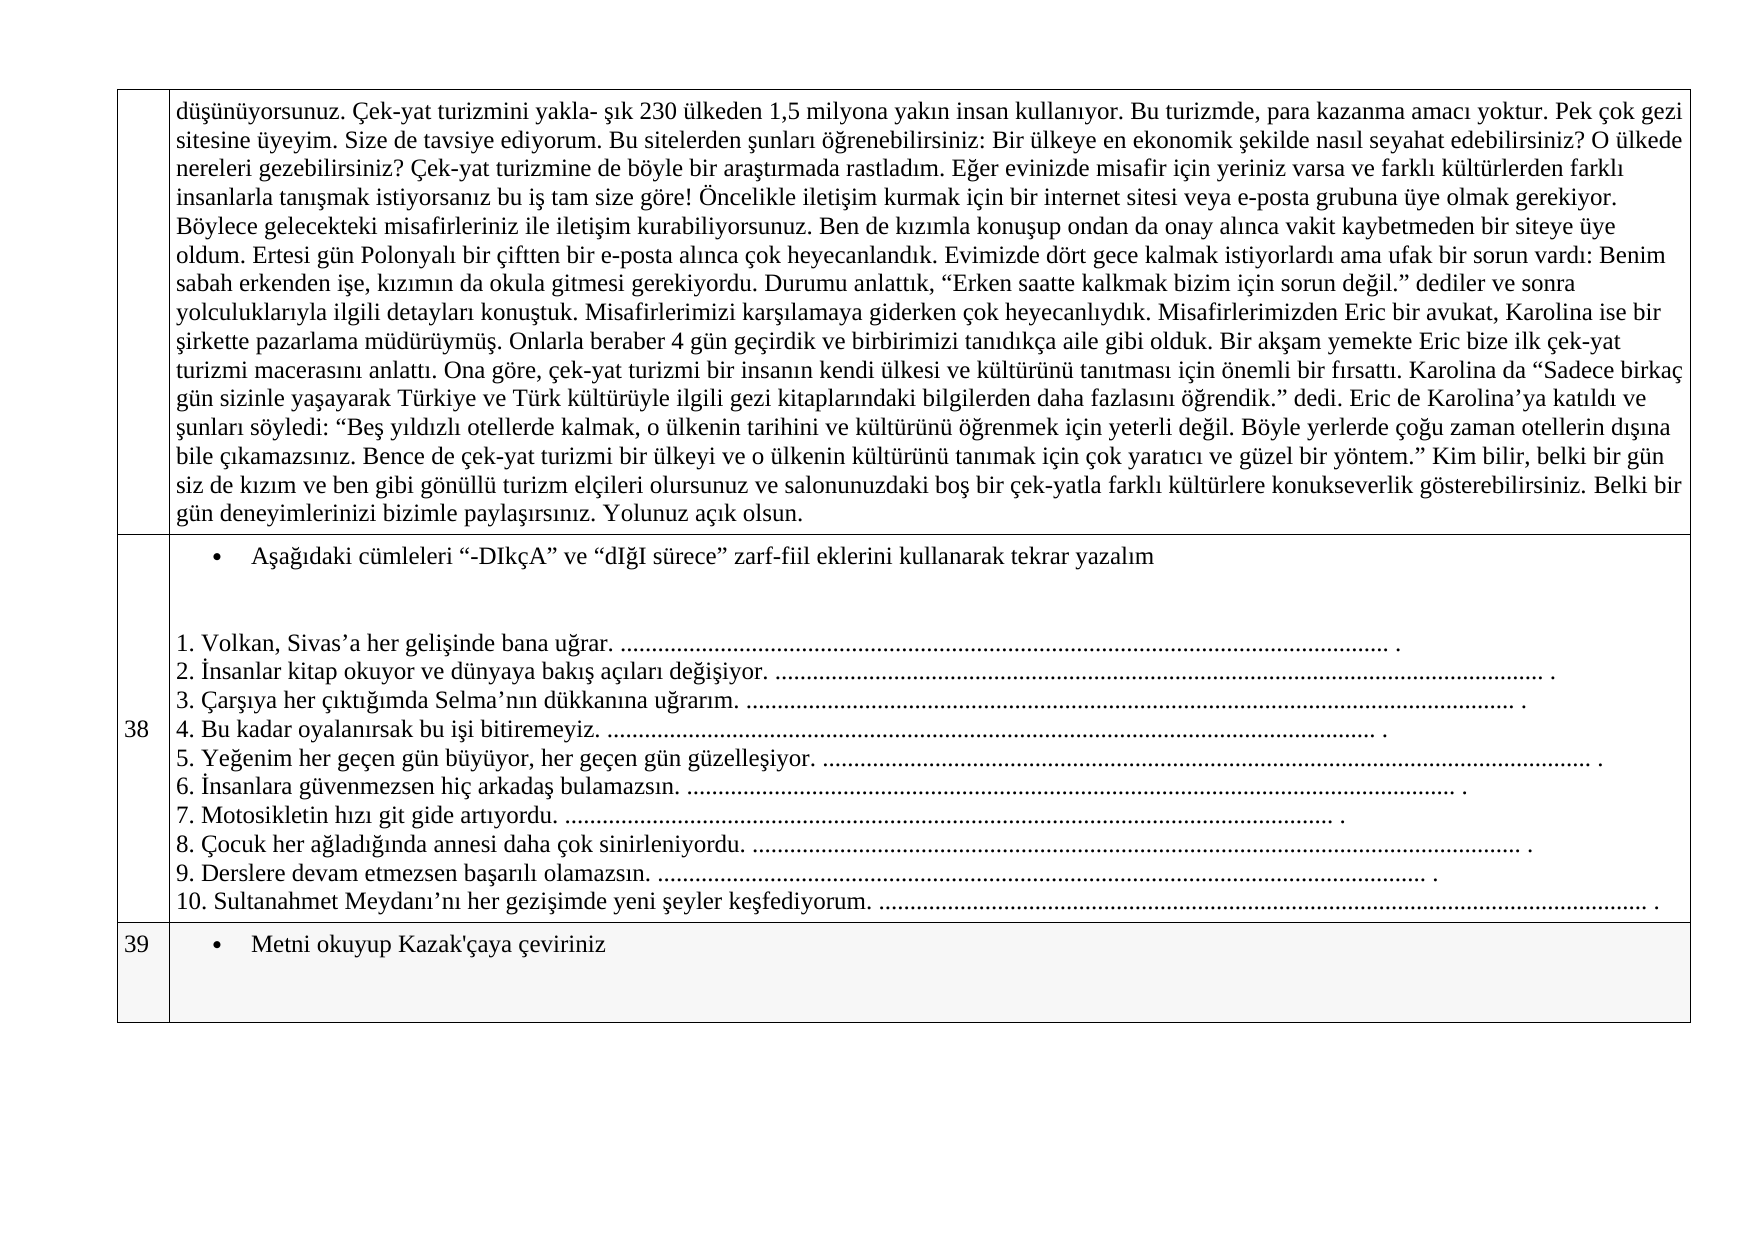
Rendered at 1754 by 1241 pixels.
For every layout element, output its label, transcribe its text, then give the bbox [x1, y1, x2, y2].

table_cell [170, 923, 1690, 1022]
table_cell Aşağıdaki cümleleri “-DIkçA” ve “dIğI sürece” zarf-fiil eklerini kullanarak tekrar yazalım 1. Volkan, Sivas’a her gelişinde bana uğrar. ........................................................................................................................... . 2. İnsanlar kitap okuyor ve dünyaya bakış açıları değişiyor. ........................................................................................................................... . 3. Çarşıya her çıktığımda Selma’nın dükkanına uğrarım. ........................................................................................................................... . 4. Bu kadar oyalanırsak bu işi bitiremeyiz. ........................................................................................................................... . 5. Yeğenim her geçen gün büyüyor, her geçen gün güzelleşiyor. ........................................................................................................................... . 6. İnsanlara güvenmezsen hiç arkadaş bulamazsın. ........................................................................................................................... . 7. Motosikletin hızı git gide artıyordu. ........................................................................................................................... . 8. Çocuk her ağladığında annesi daha çok sinirleniyordu. ........................................................................................................................... . 9. Derslere devam etmezsen başarılı olamazsın. ........................................................................................................................... . 10. Sultanahmet Meydanı’nı her gezişimde yeni şeyler keşfediyorum. ........................................................................................................................... . [170, 535, 1690, 922]
table_cell 39 [118, 923, 169, 1022]
table_cell 38 [118, 535, 169, 922]
table_cell 37 [118, 90, 169, 534]
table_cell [170, 90, 1690, 534]
